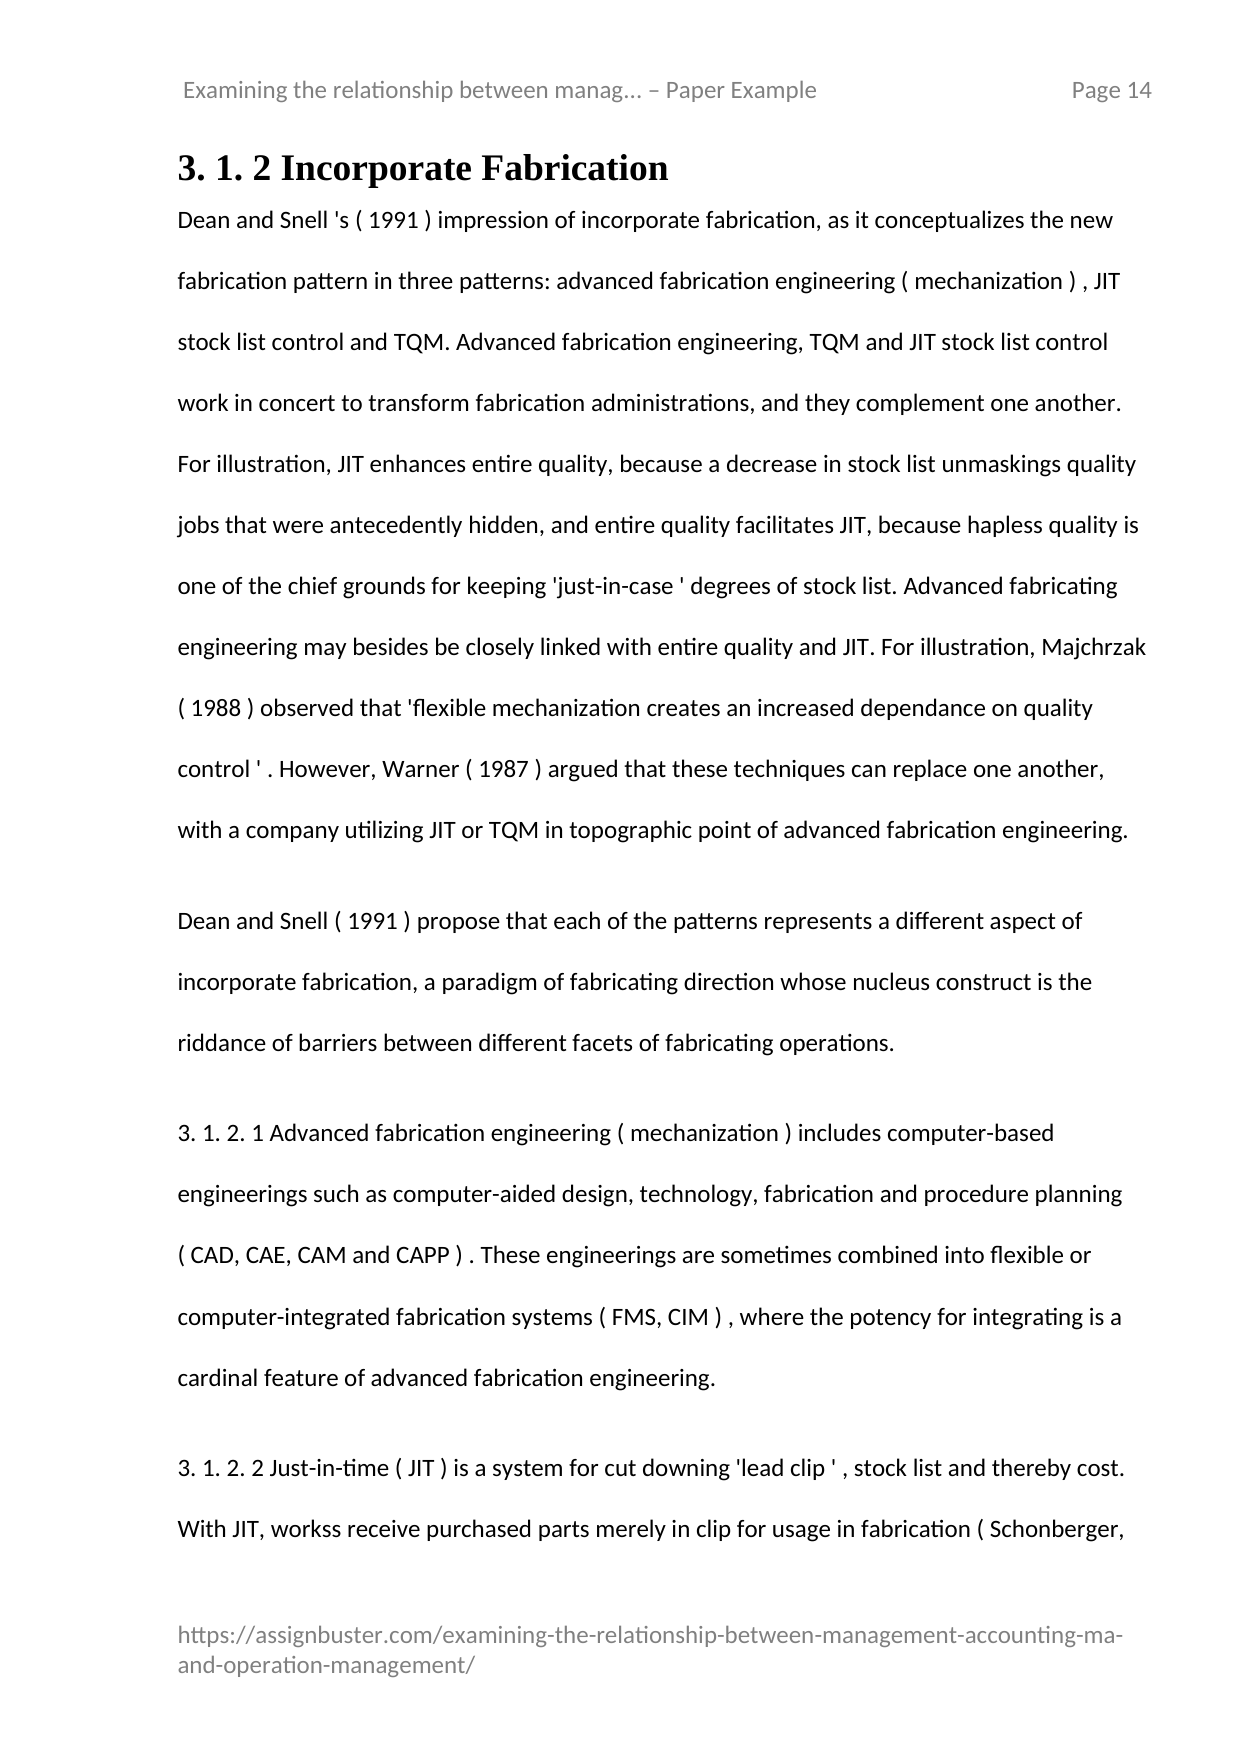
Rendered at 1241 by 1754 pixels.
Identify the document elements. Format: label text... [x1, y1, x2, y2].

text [177, 1452, 1152, 1544]
text 3. 1. 2. 1 Advanced fabrication engineering ( mechanization ) includes computer-based engineerings such as computer-aided design, technology, fabrication and procedure planning ( CAD, CAE, CAM and CAPP ) . These engineerings are sometimes combined into flexible or computer-integrated fabrication systems ( FMS, CIM ) , where the potency for integrating is a cardinal feature of advanced fabrication engineering. [177, 1118, 1152, 1392]
subtitle 3. 1. 2 Incorporate Fabrication [177, 145, 1152, 188]
text Dean and Snell 's ( 1991 ) impression of incorporate fabrication, as it conceptualizes the new fabrication pattern in three patterns: advanced fabrication engineering ( mechanization ) , JIT stock list control and TQM. Advanced fabrication engineering, TQM and JIT stock list control work in concert to transform fabrication administrations, and they complement one another. For illustration, JIT enhances entire quality, because a decrease in stock list unmaskings quality jobs that were antecedently hidden, and entire quality facilitates JIT, because hapless quality is one of the chief grounds for keeping 'just-in-case ' degrees of stock list. Advanced fabricating engineering may besides be closely linked with entire quality and JIT. For illustration, Majchrzak ( 1988 ) observed that 'flexible mechanization creates an increased dependance on quality control ' . However, Warner ( 1987 ) argued that these techniques can replace one another, with a company utilizing JIT or TQM in topographic point of advanced fabrication engineering. [177, 204, 1152, 845]
text Dean and Snell ( 1991 ) propose that each of the patterns represents a different aspect of incorporate fabrication, a paradigm of fabricating direction whose nucleus construct is the riddance of barriers between different facets of fabricating operations. [177, 905, 1152, 1058]
